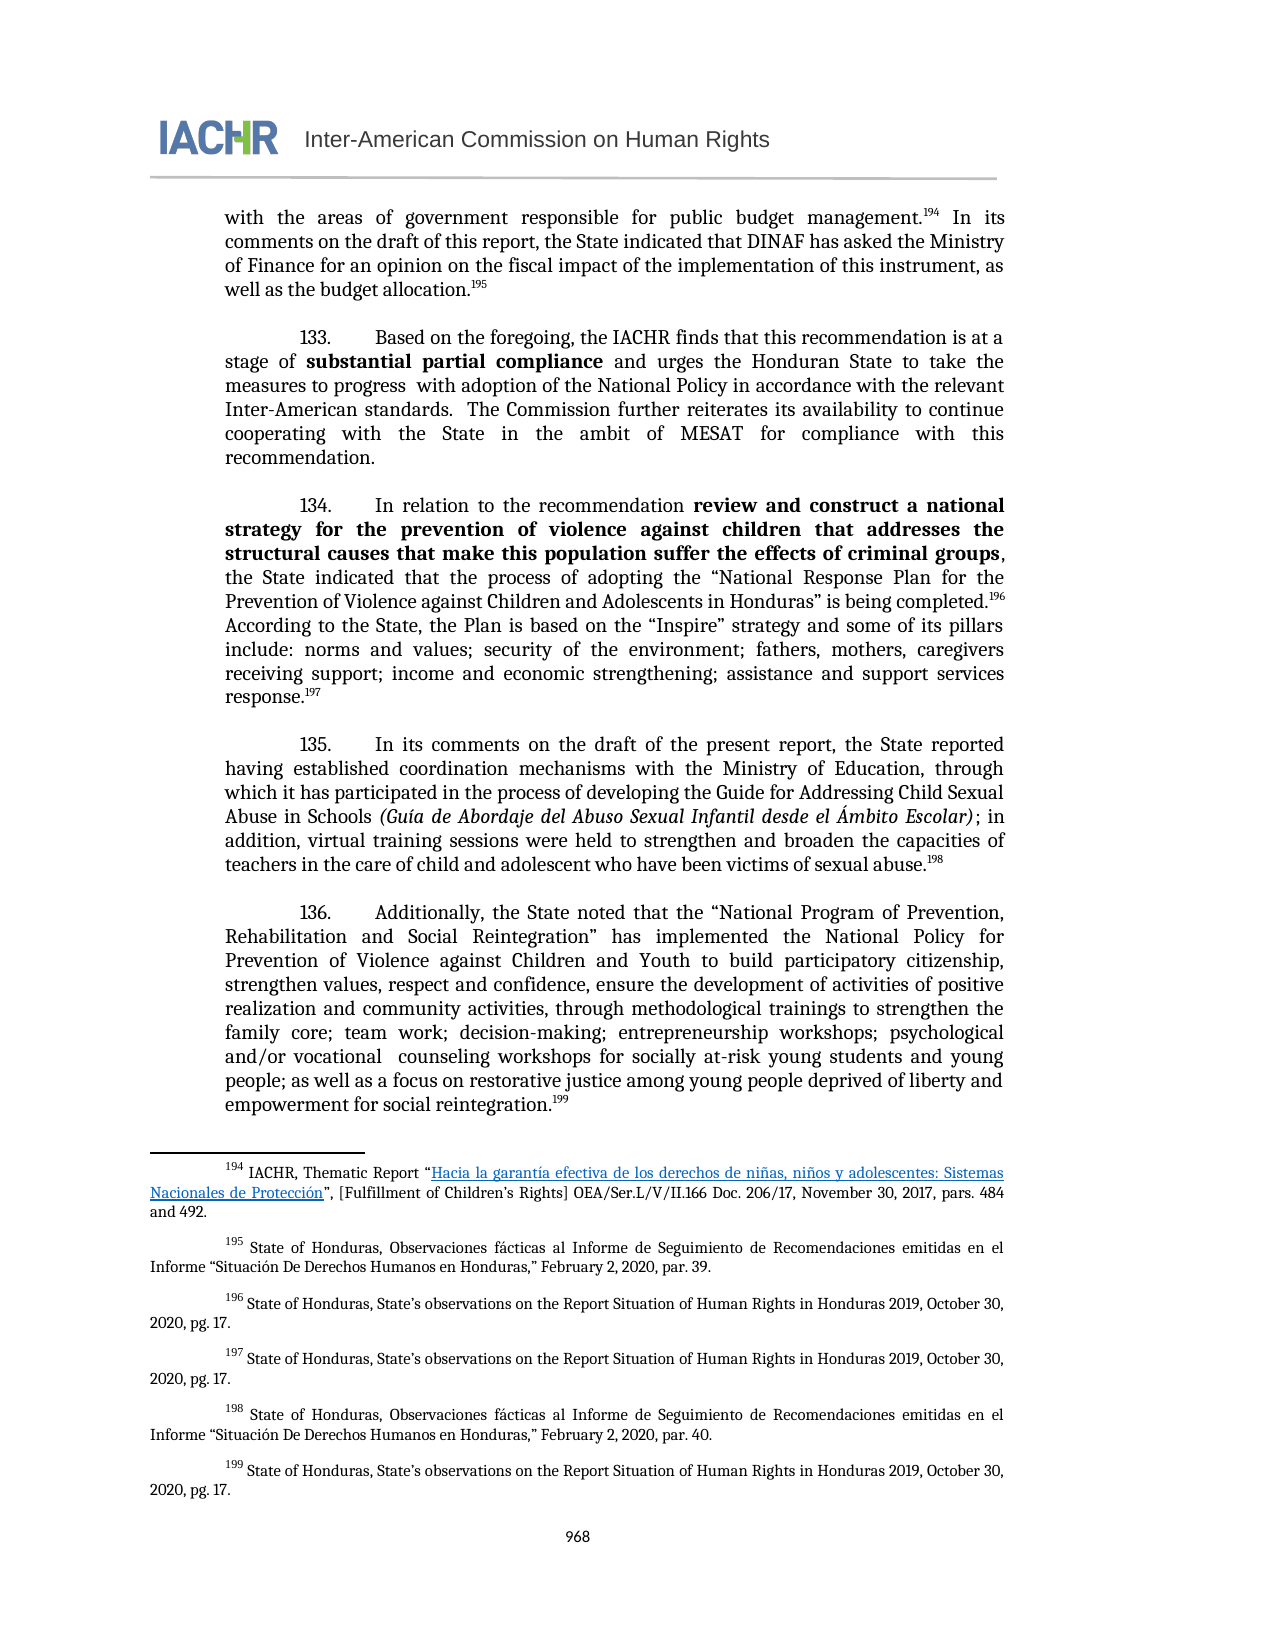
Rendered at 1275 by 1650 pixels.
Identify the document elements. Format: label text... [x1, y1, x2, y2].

picture [150, 110, 283, 166]
list In relation to the recommendation review and construct a national strategy for the prevention of violence against children that addresses the structural causes that make this population suffer the effects of criminal groups, the State indicated that the process of adopting the “National Response Plan for the Prevention of Violence against Children and Adolescents in Honduras” is being completed. According to the State, the Plan is based on the “Inspire” strategy and some of its pillars include: norms and values; security of the environment; fathers, mothers, caregivers receiving support; income and economic strengthening; assistance and support services response. [225, 493, 1005, 709]
list Additionally, the State noted that the “National Program of Prevention, Rehabilitation and Social Reintegration” has implemented the National Policy for Prevention of Violence against Children and Youth to build participatory citizenship, strengthen values, respect and confidence, ensure the development of activities of positive realization and community activities, through methodological trainings to strengthen the family core; team work; decision-making; entrepreneurship workshops; psychological and/or vocational counseling workshops for socially at-risk young students and young people; as well as a focus on restorative justice among young people deprived of liberty and empowerment for social reintegration. [225, 901, 1005, 1116]
list In its comments on the draft of the present report, the State reported having established coordination mechanisms with the Ministry of Education, through which it has participated in the process of developing the Guide for Addressing Child Sexual Abuse in Schools (Guía de Abordaje del Abuso Sexual Infantil desde el Ámbito Escolar); in addition, virtual training sessions were held to strengthen and broaden the capacities of teachers in the care of child and adolescent who have been victims of sexual abuse. [225, 733, 1005, 877]
list Based on the foregoing, the IACHR finds that this recommendation is at a stage of substantial partial compliance and urges the Honduran State to take the measures to progress with adoption of the National Policy in accordance with the relevant Inter-American standards. The Commission further reiterates its availability to continue cooperating with the State in the ambit of MESAT for compliance with this recommendation. [225, 326, 1005, 469]
